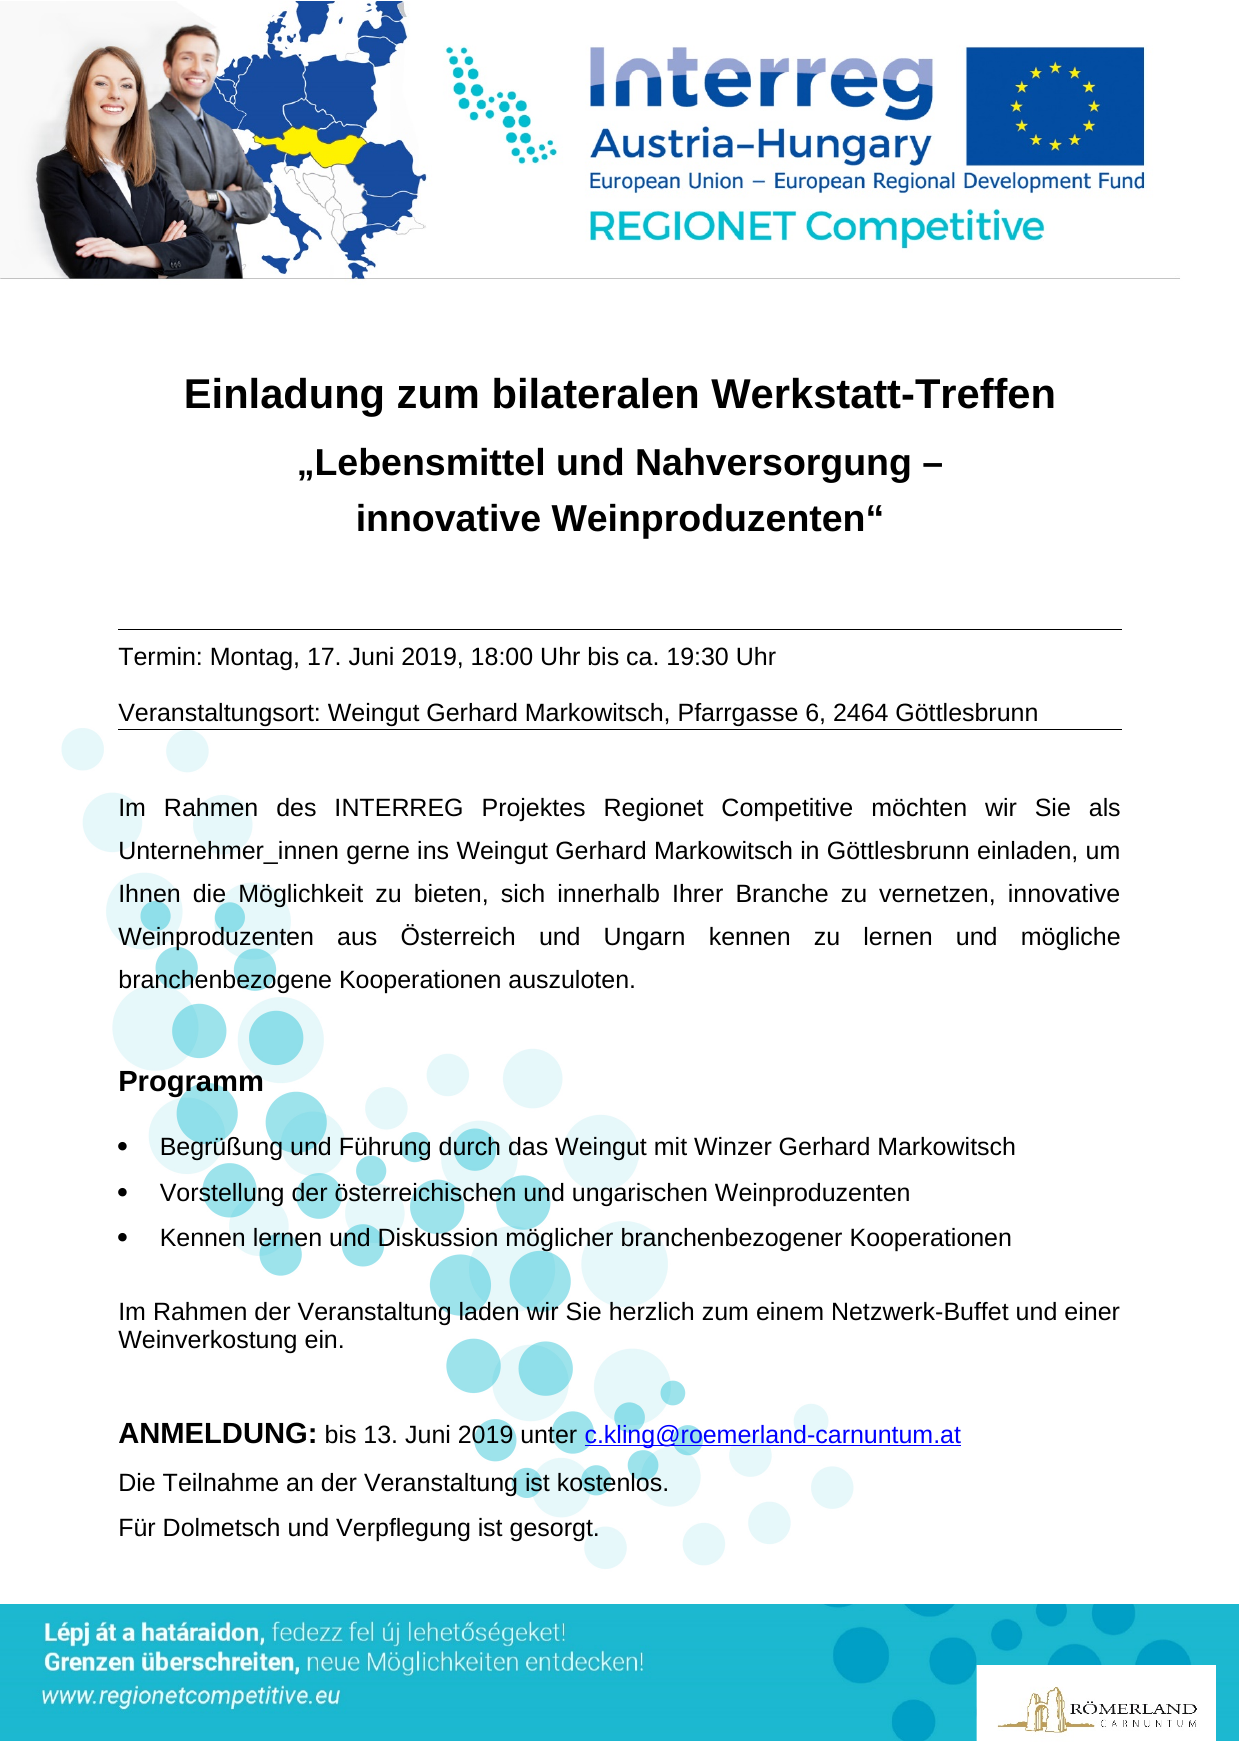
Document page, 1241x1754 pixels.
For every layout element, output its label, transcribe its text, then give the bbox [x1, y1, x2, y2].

text Programm [118, 1064, 1122, 1097]
text Im Rahmen der Veranstaltung laden wir Sie herzlich zum einem Netzwerk-Buffet und einer Weinverkostung ein. [118, 1296, 1122, 1354]
text Begrüßung und Führung durch das Weingut mit Winzer Gerhard Markowitsch [118, 1132, 1122, 1161]
text Veranstaltungsort: Weingut Gerhard Markowitsch, Pfarrgasse 6, 2464 Göttlesbrunn [118, 698, 1122, 729]
picture [0, 1, 1214, 291]
text Einladung zum bilateralen Werkstatt-Treffen [118, 369, 1122, 417]
picture [0, 698, 1241, 1751]
text ANMELDUNG: bis 13. Juni 2019 unter c.kling@roemerland-carnuntum.at [118, 1416, 1122, 1450]
text Vorstellung der österreichischen und ungarischen Weinproduzenten [118, 1177, 1122, 1206]
text Kennen lernen und Diskussion möglicher branchenbezogener Kooperationen [118, 1223, 1122, 1251]
text „Lebensmittel und Nahversorgung – [118, 440, 1122, 483]
text Die Teilnahme an der Veranstaltung ist kostenlos. [118, 1468, 1122, 1496]
text Im Rahmen des INTERREG Projektes Regionet Competitive möchten wir Sie als Unternehmer_innen gerne ins Weingut Gerhard Markowitsch in Göttlesbrunn einladen, um Ihnen die Möglichkeit zu bieten, sich innerhalb Ihrer Branche zu vernetzen, innovative Weinproduzenten aus Österreich und Ungarn kennen zu lernen und mögliche branchenbezogene Kooperationen auszuloten. [118, 793, 1122, 994]
text Termin: Montag, 17. Juni 2019, 18:00 Uhr bis ca. 19:30 Uhr [118, 630, 1122, 671]
text innovative Weinproduzenten“ [118, 496, 1122, 539]
text Für Dolmetsch und Verpflegung ist gesorgt. [118, 1513, 1122, 1574]
